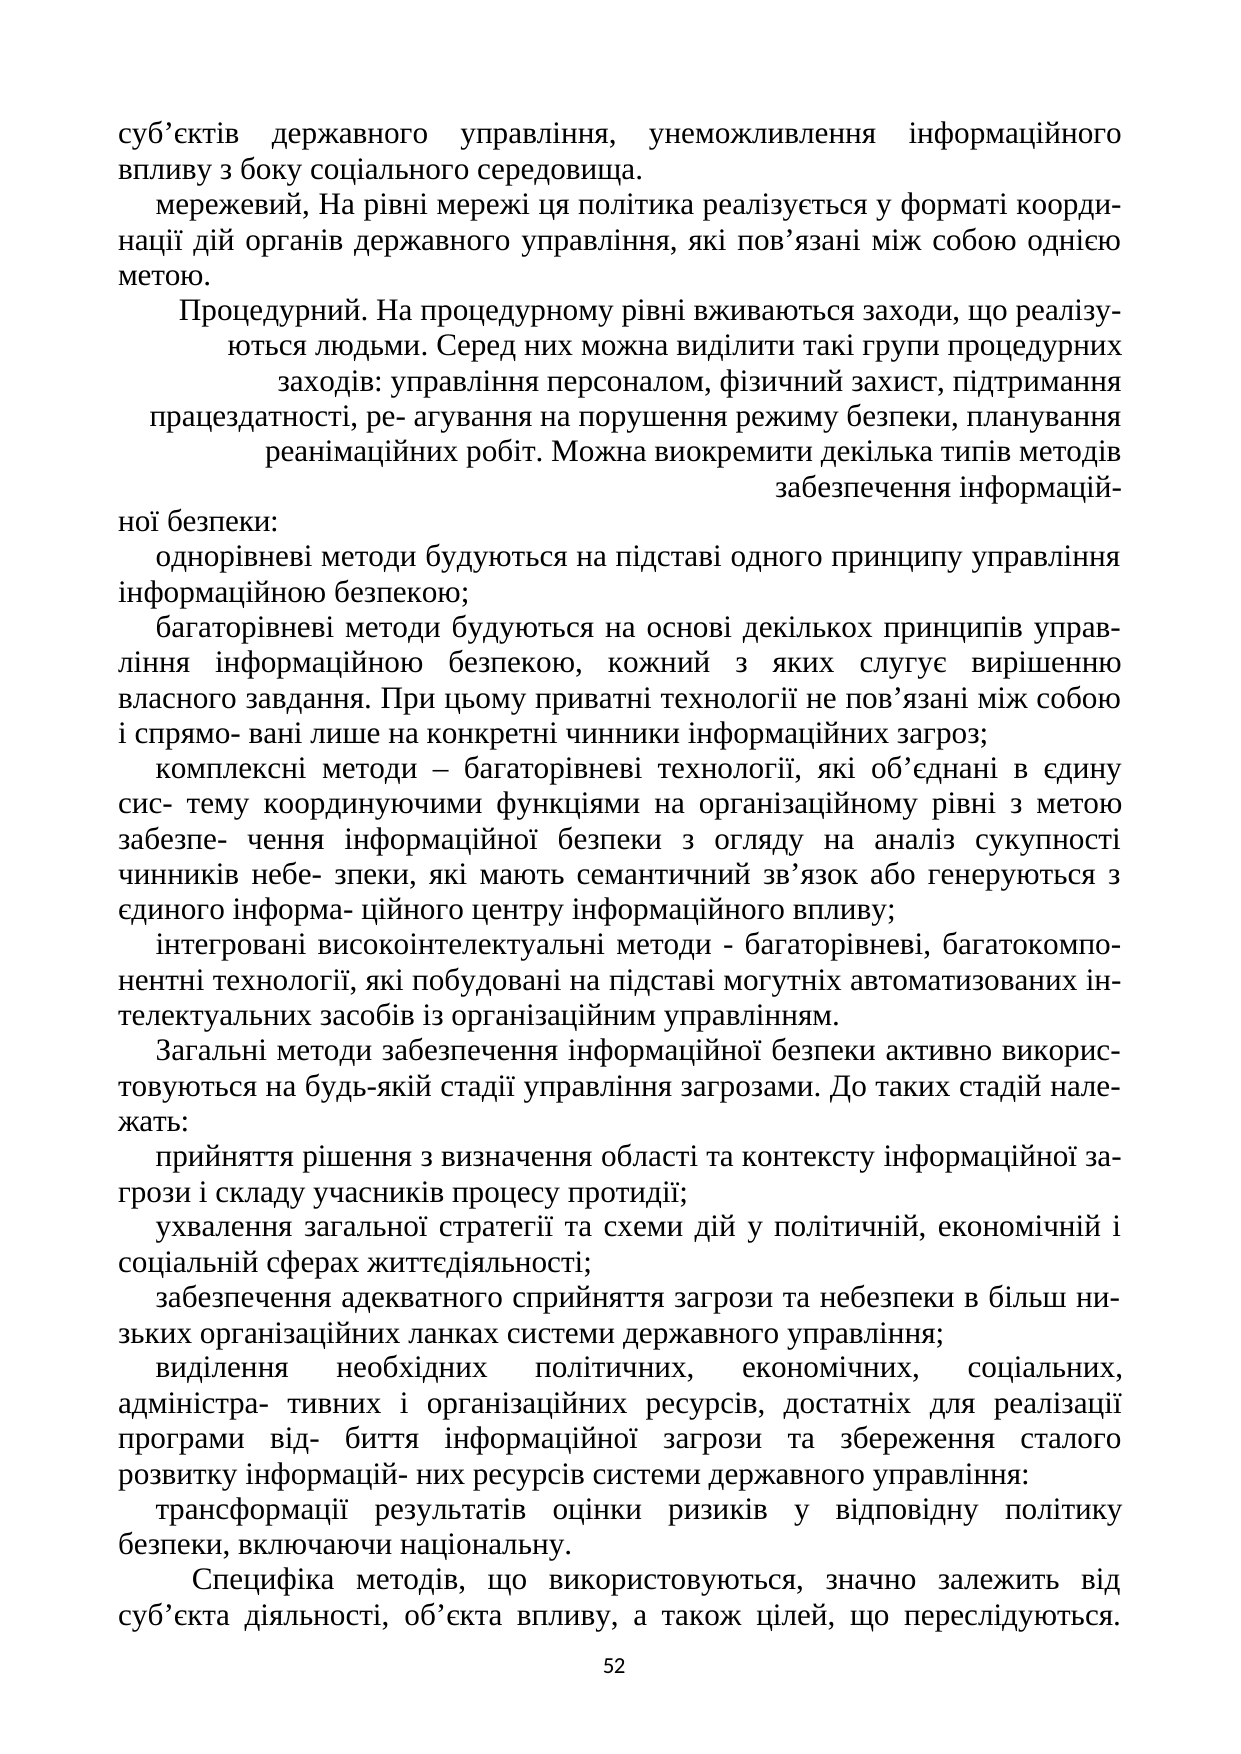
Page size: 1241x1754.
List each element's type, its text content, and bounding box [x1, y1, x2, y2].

text виділення необхідних політичних, економічних, соціальних, адміністра- тивних і організаційних ресурсів, достатніх для реалізації програми від- биття інформаційної загрози та збереження сталого розвитку інформацій- них ресурсів системи державного управління: [118, 1350, 1123, 1491]
text мережевий, На рівні мережі ця політика реалізується у форматі коорди- нації дій органів державного управління, які пов’язані між собою однією метою. [118, 186, 1123, 292]
text однорівневі методи будуються на підставі одного принципу управління інформаційною безпекою; [118, 538, 1122, 609]
text Процедурний. На процедурному рівні вживаються заходи, що реалізу- ються людьми. Серед них можна виділити такі групи процедурних заходів: управління персоналом, фізичний захист, підтримання працездатності, ре- агування на порушення режиму безпеки, планування реанімаційних робіт. Можна виокремити декілька типів методів забезпечення інформацій- [118, 292, 1122, 504]
text забезпечення адекватного сприйняття загрози та небезпеки в більш ни- зьких організаційних ланках системи державного управління; [118, 1279, 1121, 1350]
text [118, 1561, 1122, 1632]
text суб’єктів державного управління, унеможливлення інформаційного впливу з боку соціального середовища. [118, 116, 1122, 186]
text трансформації результатів оцінки ризиків у відповідну політику безпеки, включаючи національну. [118, 1491, 1123, 1561]
text ухвалення загальної стратегії та схеми дій у політичній, економічній і соціальній сферах життєдіяльності; [118, 1209, 1122, 1279]
text інтегровані високоінтелектуальні методи - багаторівневі, багатокомпо- нентні технології, які побудовані на підставі могутніх автоматизованих ін- телектуальних засобів із організаційним управлінням. [118, 927, 1122, 1032]
text Загальні методи забезпечення інформаційної безпеки активно викорис- товуються на будь-якій стадії управління загрозами. До таких стадій нале- жать: [118, 1032, 1122, 1138]
text багаторівневі методи будуються на основі декількох принципів управ- ління інформаційною безпекою, кожний з яких слугує вирішенню власного завдання. При цьому приватні технології не пов’язані між собою і спрямо- вані лише на конкретні чинники інформаційних загроз; [118, 609, 1122, 750]
text ної безпеки: [118, 504, 1134, 538]
text прийняття рішення з визначення області та контексту інформаційної за- грози і складу учасників процесу протидії; [118, 1138, 1122, 1209]
text комплексні методи – багаторівневі технології, які об’єднані в єдину сис- тему координуючими функціями на організаційному рівні з метою забезпе- чення інформаційної безпеки з огляду на аналіз сукупності чинників небе- зпеки, які мають семантичний зв’язок або генеруються з єдиного інформа- ційного центру інформаційного впливу; [118, 750, 1122, 927]
